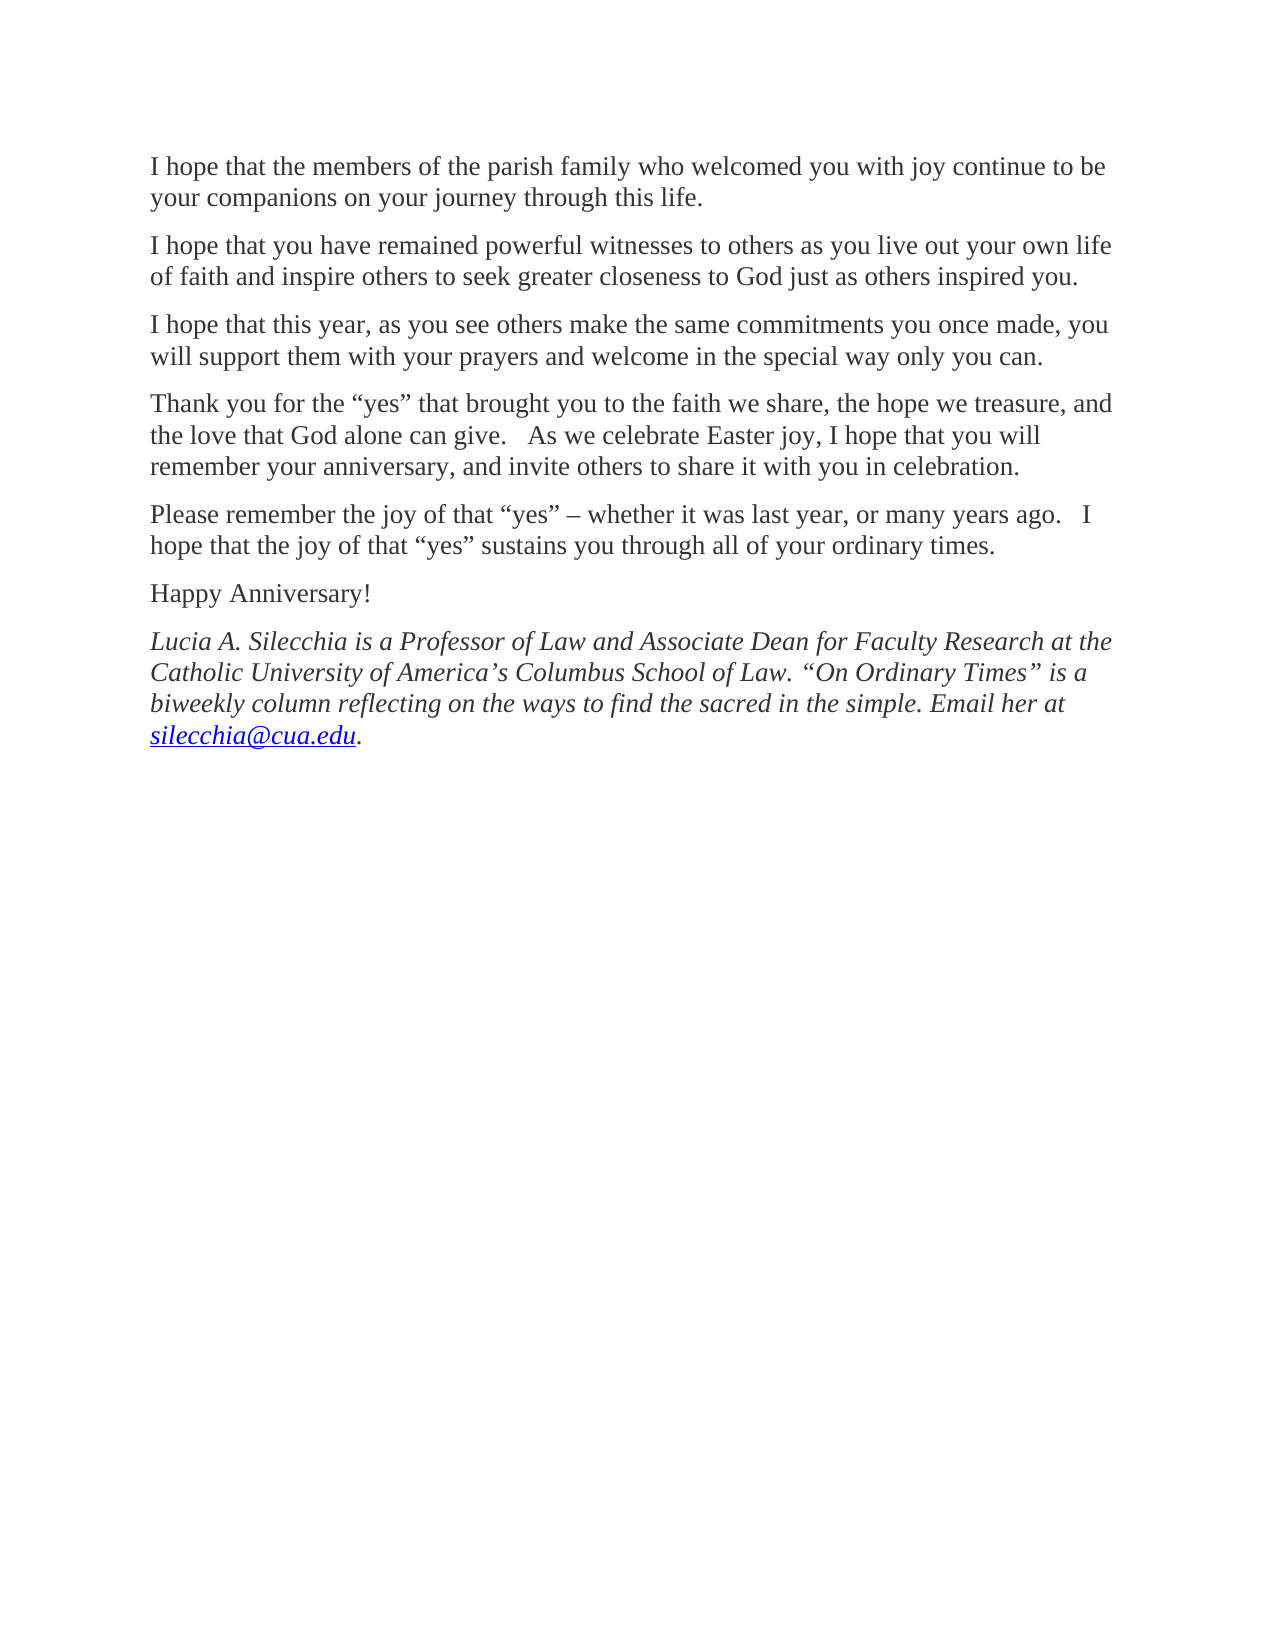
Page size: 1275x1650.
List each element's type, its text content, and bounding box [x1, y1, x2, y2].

text Please remember the joy of that “yes” – whether it was last year, or many years ago. I hope that the joy of that “yes” sustains you through all of your ordinary times. [150, 498, 1125, 560]
text I hope that the members of the parish family who welcomed you with joy continue to be your companions on your journey through this life. [150, 150, 1125, 212]
text I hope that this year, as you see others make the same commitments you once made, you will support them with your prayers and welcome in the special way only you can. [150, 308, 1125, 371]
text Thank you for the “yes” that brought you to the faith we share, the hope we treasure, and the love that God alone can give. As we celebrate Easter joy, I hope that you will remember your anniversary, and invite others to share it with you in celebration. [150, 387, 1125, 481]
text I hope that you have remained powerful witnesses to others as you live out your own life of faith and inspire others to seek greater closeness to God just as others inspired you. [150, 229, 1125, 292]
text Happy Anniversary! [150, 577, 1125, 608]
text Lucia A. Silecchia is a Professor of Law and Associate Dean for Faculty Research at the Catholic University of America’s Columbus School of Law. “On Ordinary Times” is a biweekly column reflecting on the ways to find the sacred in the simple. Email her at silecchia@cua.edu. [150, 625, 1125, 750]
